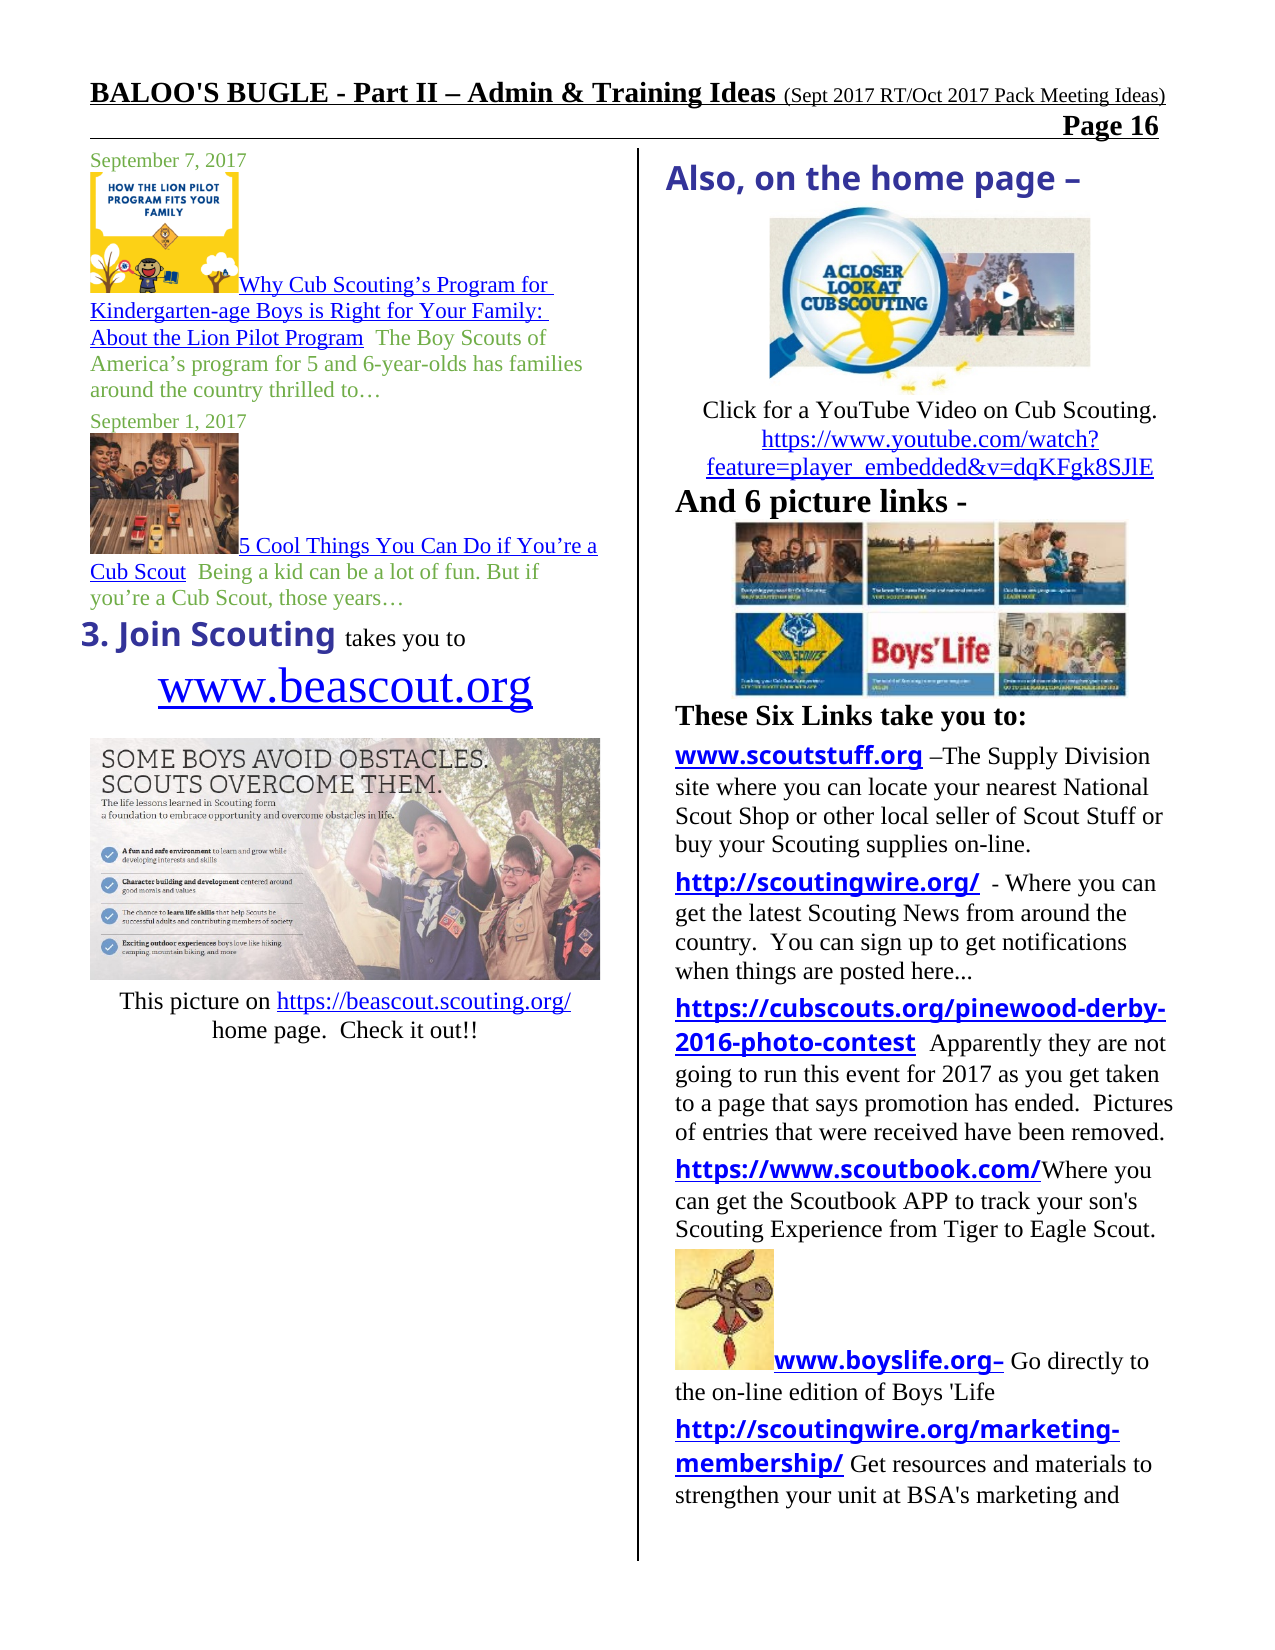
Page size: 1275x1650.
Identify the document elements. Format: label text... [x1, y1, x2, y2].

text Why Cub Scouting’s Program for Kindergarten-age Boys is Right for Your Family: About the Lion Pilot Program The Boy Scouts of America’s program for 5 and 6-year-olds has families around the country thrilled to… [90, 172, 600, 403]
picture [90, 433, 239, 554]
text www.scoutstuff.org –The Supply Division site where you can locate your nearest National Scout Shop or other local seller of Scout Stuff or buy your Scouting supplies on-line. [675, 738, 1185, 858]
text These Six Links take you to: [675, 698, 1185, 732]
text 5 Cool Things You Can Do if You’re a Cub Scout Being a kid can be a lot of fun. But if you’re a Cub Scout, those years… [90, 433, 600, 611]
picture [769, 200, 1091, 395]
text Also, on the home page – [666, 154, 1185, 200]
text www.beascout.org [90, 656, 600, 714]
text September 1, 2017 [90, 409, 600, 433]
text https://cubscouts.org/pinewood-derby-2016-photo-contest Apparently they are not going to run this event for 2017 as you get taken to a page that says promotion has ended. Pictures of entries that were received have been removed. [675, 991, 1185, 1145]
text https://www.scoutbook.com/Where you can get the Scoutbook APP to track your son's Scouting Experience from Tiger to Eagle Scout. [675, 1152, 1185, 1243]
list Join Scouting takes you to [81, 611, 600, 656]
text September 7, 2017 [90, 148, 600, 172]
text http://scoutingwire.org/ - Where you can get the latest Scouting News from around the country. You can sign up to get notifications when things are posted here... [675, 864, 1185, 985]
text www.boyslife.org– Go directly to the on-line edition of Boys 'Life [675, 1249, 1185, 1406]
picture [90, 738, 600, 980]
picture [731, 519, 1129, 699]
text Click for a YouTube Video on Cub Scouting. https://www.youtube.com/watch?feature=player_embedded&v=dqKFgk8SJlE [675, 395, 1185, 481]
picture [675, 1249, 774, 1370]
picture [90, 172, 239, 293]
text This picture on https://beascout.scouting.org/ home page. Check it out!! [90, 986, 600, 1043]
text And 6 picture links - [675, 481, 1185, 519]
